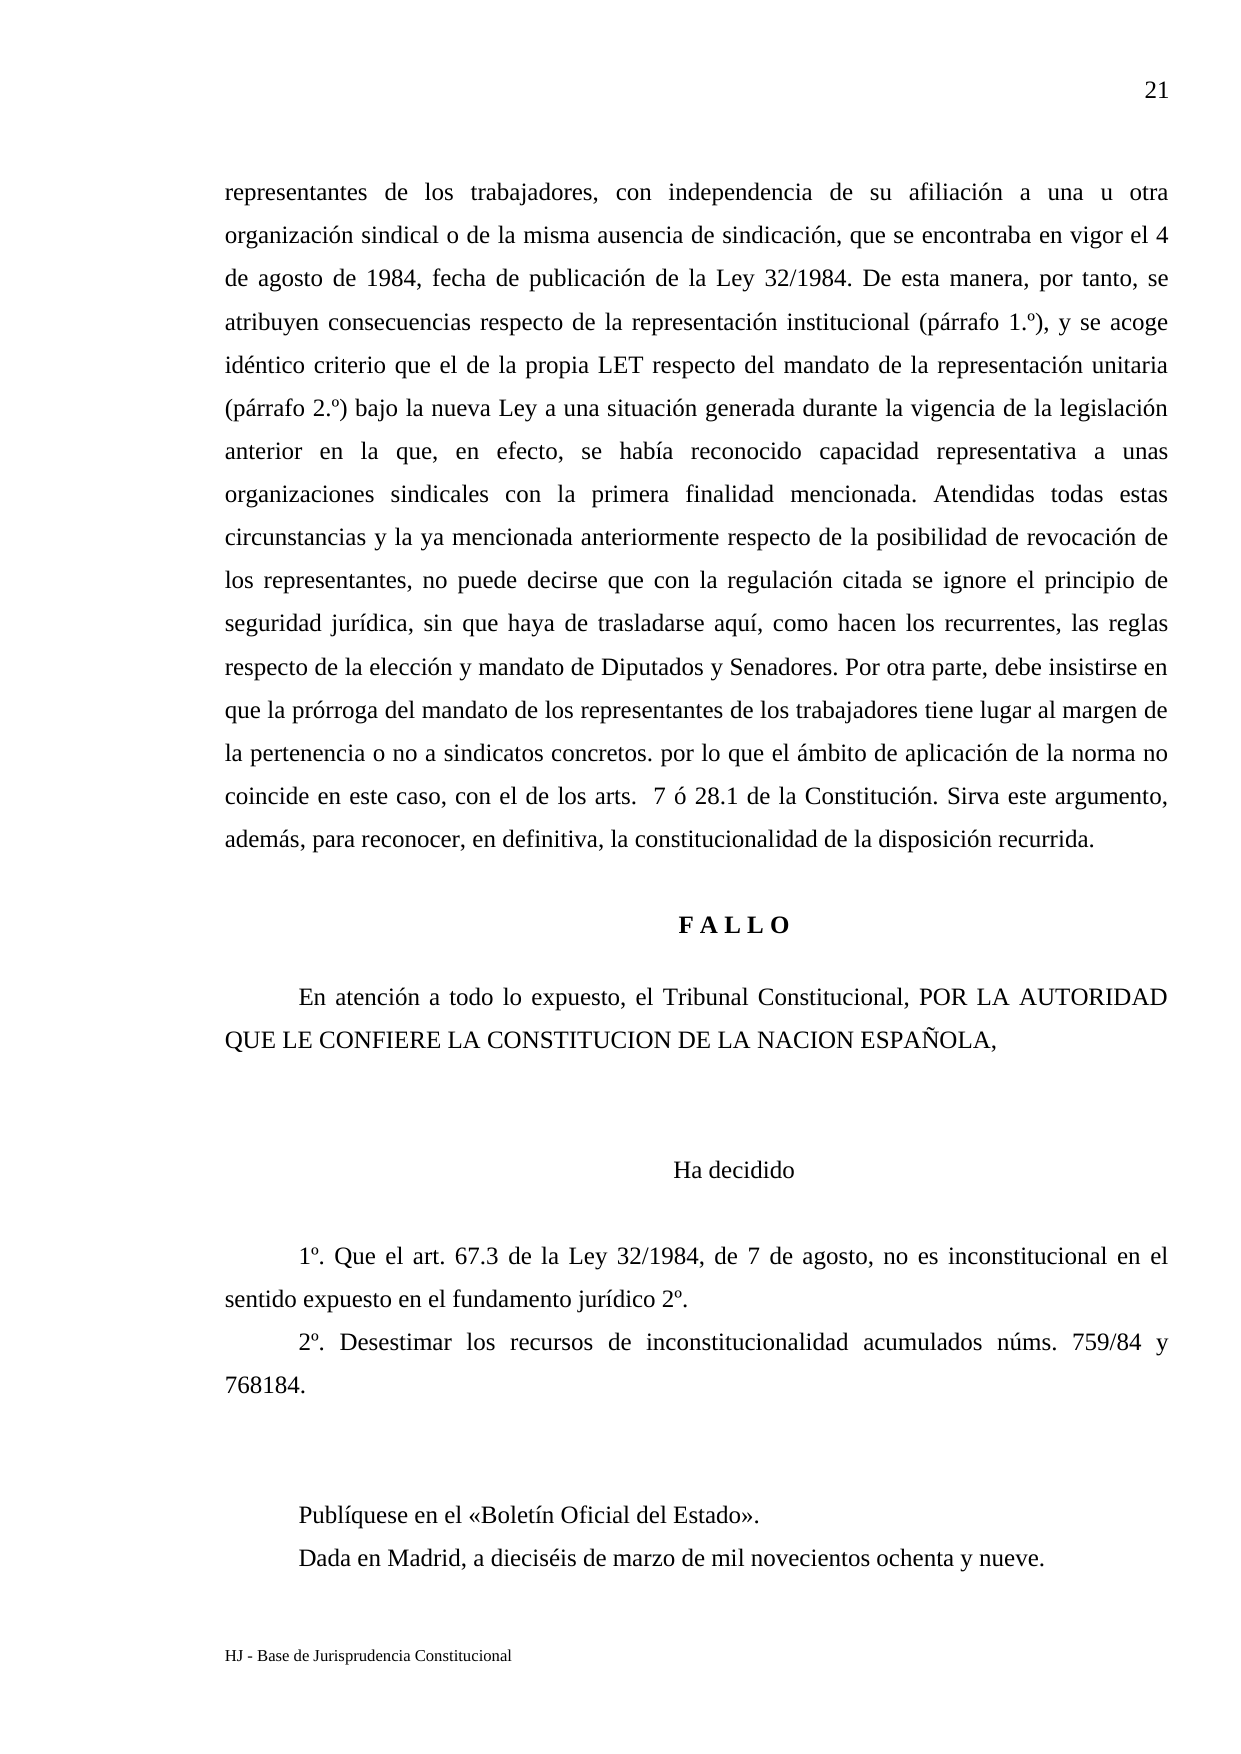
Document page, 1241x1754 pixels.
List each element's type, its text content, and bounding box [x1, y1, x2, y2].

text 1º. Que el art. 67.3 de la Ley 32/1984, de 7 de agosto, no es inconstitucional en el sentido expuesto en el fundamento jurídico 2º. [224, 1241, 1169, 1313]
text 2º. Desestimar los recursos de inconstitucionalidad acumulados núms. 759/84 y 768184. [224, 1327, 1169, 1399]
text Ha decidido [224, 1155, 1169, 1183]
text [224, 177, 1169, 853]
text En atención a todo lo expuesto, el Tribunal Constitucional, POR LA AUTORIDAD QUE LE CONFIERE LA CONSTITUCION DE LA NACION ESPAÑOLA, [224, 982, 1169, 1054]
subtitle F A L L O [224, 910, 1169, 939]
text Publíquese en el «Boletín Oficial del Estado». [224, 1500, 1169, 1528]
text Dada en Madrid, a dieciséis de marzo de mil novecientos ochenta y nueve. [224, 1543, 1169, 1572]
